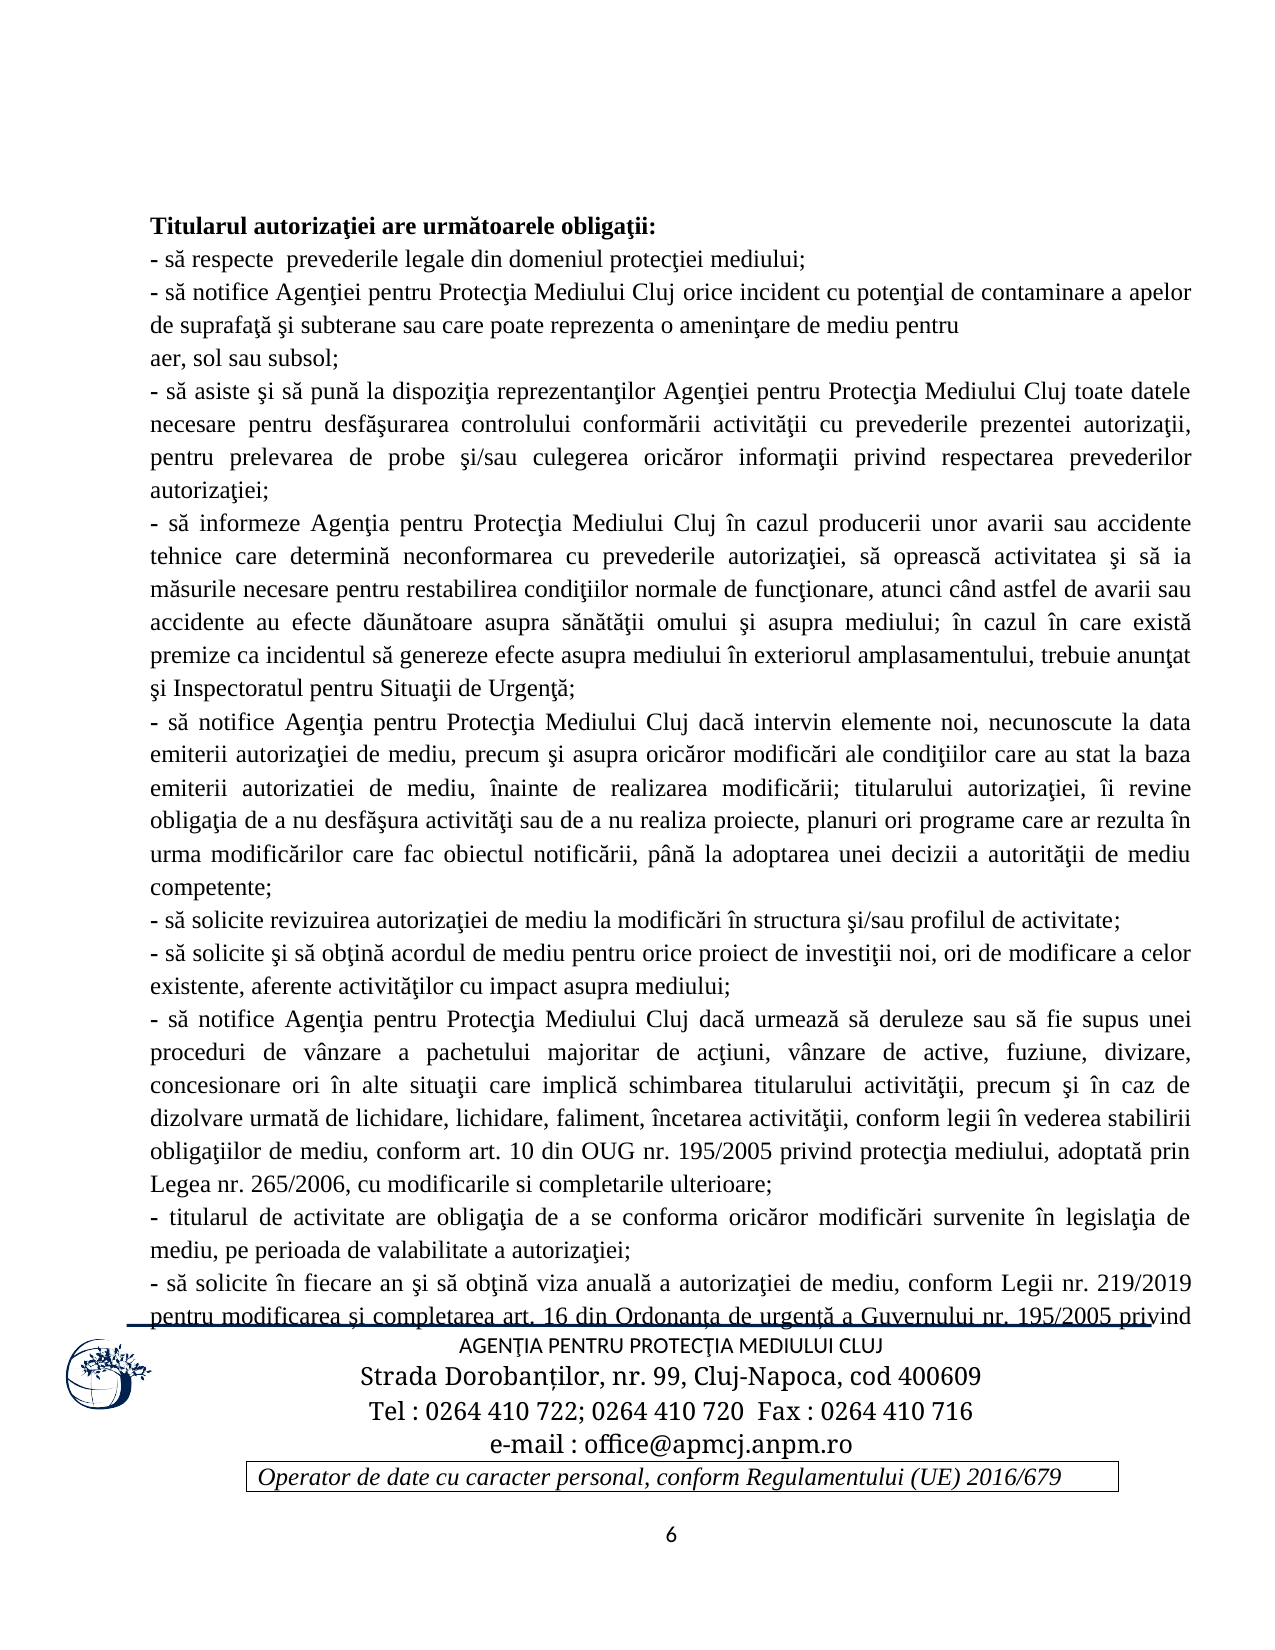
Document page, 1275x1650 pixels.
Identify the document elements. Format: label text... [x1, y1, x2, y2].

text - să asiste şi să pună la dispoziţia reprezentanţilor Agenţiei pentru Protecţia Mediului Cluj toate datele necesare pentru desfăşurarea controlului conformării activităţii cu prevederile prezentei autorizaţii, pentru prelevarea de probe şi/sau culegerea oricăror informaţii privind respectarea prevederilor autorizaţiei; [150, 376, 1192, 504]
text - să notifice Agenţia pentru Protecţia Mediului Cluj dacă urmează să deruleze sau să fie supus unei proceduri de vânzare a pachetului majoritar de acţiuni, vânzare de active, fuziune, divizare, concesionare ori în alte situaţii care implică schimbarea titularului activităţii, precum şi în caz de dizolvare urmată de lichidare, lichidare, faliment, încetarea activităţii, conform legii în vederea stabilirii obligaţiilor de mediu, conform art. 10 din OUG nr. 195/2005 privind protecţia mediului, adoptată prin Legea nr. 265/2006, cu modificarile si completarile ulterioare; [150, 1004, 1192, 1198]
text - titularul de activitate are obligaţia de a se conforma oricăror modificări survenite în legislaţia de mediu, pe perioada de valabilitate a autorizaţiei; [150, 1202, 1192, 1264]
text - să notifice Agenţia pentru Protecţia Mediului Cluj dacă intervin elemente noi, necunoscute la data emiterii autorizaţiei de mediu, precum şi asupra oricăror modificări ale condiţiilor care au stat la baza emiterii autorizatiei de mediu, înainte de realizarea modificării; titularului autorizaţiei, îi revine obligaţia de a nu desfăşura activităţi sau de a nu realiza proiecte, planuri ori programe care ar rezulta în urma modificărilor care fac obiectul notificării, până la adoptarea unei decizii a autorităţii de mediu competente; [150, 707, 1192, 900]
text - să informeze Agenţia pentru Protecţia Mediului Cluj în cazul producerii unor avarii sau accidente tehnice care determină neconformarea cu prevederile autorizaţiei, să oprească activitatea şi să ia măsurile necesare pentru restabilirea condiţiilor normale de funcţionare, atunci când astfel de avarii sau accidente au efecte dăunătoare asupra sănătăţii omului şi asupra mediului; în cazul în care există premize ca incidentul să genereze efecte asupra mediului în exteriorul amplasamentului, trebuie anunţat şi Inspectoratul pentru Situaţii de Urgenţă; [150, 508, 1192, 702]
text - să solicite şi să obţină acordul de mediu pentru orice proiect de investiţii noi, ori de modificare a celor existente, aferente activităţilor cu impact asupra mediului; [150, 938, 1192, 999]
text - să solicite revizuirea autorizaţiei de mediu la modificări în structura şi/sau profilul de activitate; [150, 905, 1192, 933]
text - să notifice Agenţiei pentru Protecţia Mediului Cluj orice incident cu potenţial de contaminare a apelor de suprafaţă şi subterane sau care poate reprezenta o ameninţare de mediu pentru [150, 277, 1192, 339]
text - să respecte prevederile legale din domeniul protecţiei mediului; [150, 244, 1192, 273]
text Titularul autorizaţiei are următoarele obligaţii: [150, 211, 1192, 240]
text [150, 1268, 1192, 1330]
text aer, sol sau subsol; [150, 343, 1192, 372]
